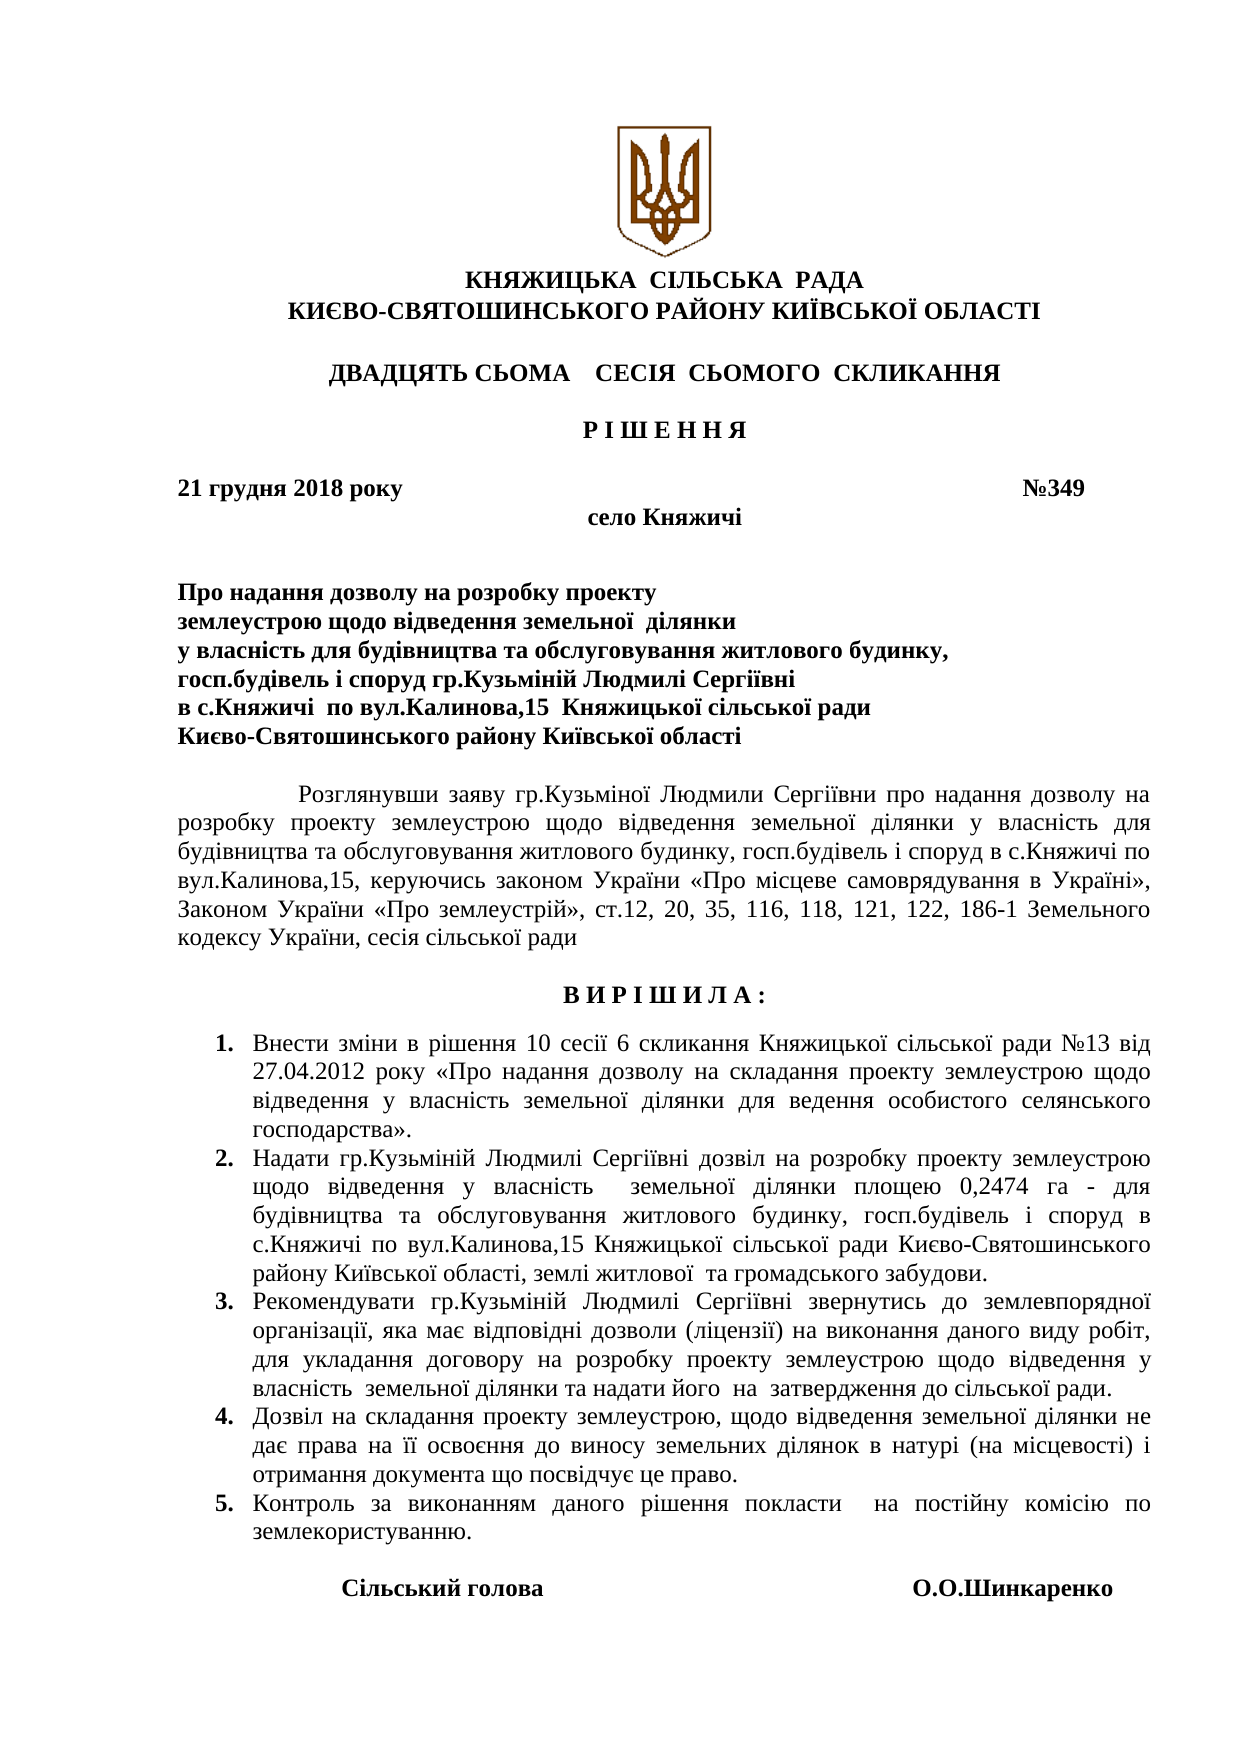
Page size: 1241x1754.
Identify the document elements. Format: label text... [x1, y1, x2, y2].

text 21 грудня 2018 року №349 [177, 473, 1152, 502]
text Києво-Святошинського району Київської області [177, 721, 1152, 750]
text Про надання дозволу на розробку проекту [177, 577, 1152, 606]
text ДВАДЦЯТЬ СЬОМА СЕСІЯ СЬОМОГО СКЛИКАННЯ [177, 358, 1152, 387]
text Сільський голова О.О.Шинкаренко [177, 1573, 1152, 1602]
list Р І Ш Е Н Н Я [177, 416, 1152, 444]
list село Княжичі [177, 502, 1152, 531]
text госп.будівель і споруд гр.Кузьміній Людмилі Сергіївні [177, 664, 1152, 692]
text КИЄВО-СВЯТОШИНСЬКОГО РАЙОНУ КИЇВСЬКОЇ ОБЛАСТІ [177, 296, 1152, 325]
list Дозвіл на складання проекту землеустрою, щодо відведення земельної ділянки не дає права на її освоєння до виносу земельних ділянок в натурі (на місцевості) і отримання документа що посвідчує це право. [215, 1401, 1152, 1488]
text КНЯЖИЦЬКА СІЛЬСЬКА РАДА [177, 265, 1152, 294]
picture [608, 118, 721, 265]
text Розглянувши заяву гр.Кузьміної Людмили Сергіївни про надання дозволу на розробку проекту землеустрою щодо відведення земельної ділянки у власність для будівництва та обслуговування житлового будинку, госп.будівель і споруд в с.Княжичі по вул.Калинова,15, керуючись законом України «Про місцеве самоврядування в Україні», Законом України «Про землеустрій», ст.12, 20, 35, 116, 118, 121, 122, 186-1 Земельного кодексу України, сесія сільської ради [177, 779, 1152, 951]
list Внести зміни в рішення 10 сесії 6 скликання Княжицької сільської ради №13 від 27.04.2012 року «Про надання дозволу на складання проекту землеустрою щодо відведення у власність земельної ділянки для ведення особистого селянського господарства». [215, 1028, 1152, 1143]
list Рекомендувати гр.Кузьміній Людмилі Сергіївні звернутись до землевпорядної організації, яка має відповідні дозволи (ліцензії) на виконання даного виду робіт, для укладання договору на розробку проекту землеустрою щодо відведення у власність земельної ділянки та надати його на затвердження до сільської ради. [215, 1286, 1152, 1401]
list Надати гр.Кузьміній Людмилі Сергіївні дозвіл на розробку проекту землеустрою щодо відведення у власність земельної ділянки площею 0,2474 га - для будівництва та обслуговування житлового будинку, госп.будівель і споруд в с.Княжичі по вул.Калинова,15 Княжицької сільської ради Києво-Святошинського району Київської області, землі житлової та громадського забудови. [215, 1143, 1152, 1286]
text у власність для будівництва та обслуговування житлового будинку, [177, 635, 1152, 664]
text В И Р І Ш И Л А : [177, 980, 1152, 1009]
text в с.Княжичі по вул.Калинова,15 Княжицької сільської ради [177, 692, 1152, 721]
text землеустрою щодо відведення земельної ділянки [177, 606, 1152, 635]
list Контроль за виконанням даного рішення покласти на постійну комісію по землекористуванню. [215, 1488, 1152, 1545]
